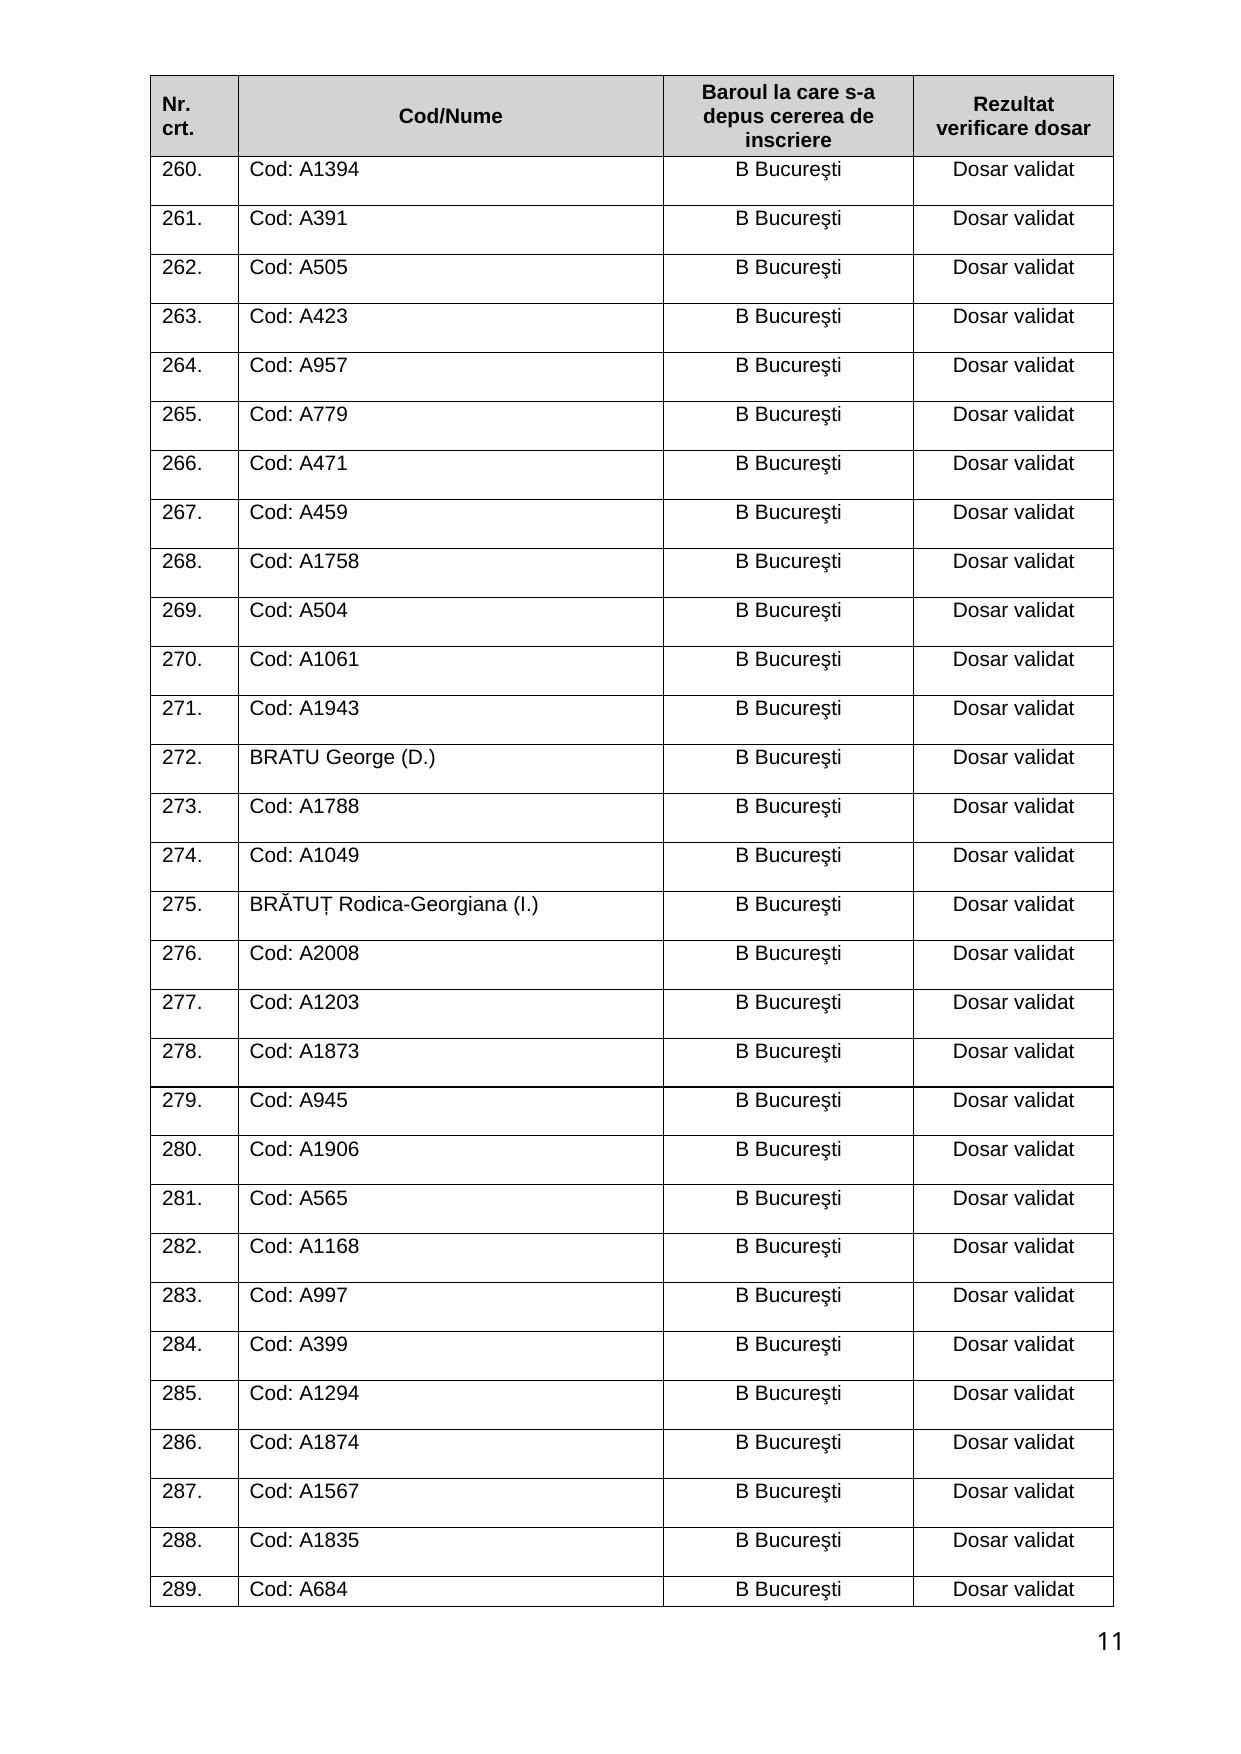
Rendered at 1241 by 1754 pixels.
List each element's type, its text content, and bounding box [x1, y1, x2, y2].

table_cell [151, 402, 238, 450]
table_cell [151, 304, 238, 352]
table_cell Dosar validat [914, 598, 1113, 646]
table_cell B Bucureşti [664, 843, 913, 891]
table_cell B Bucureşti [664, 696, 913, 744]
table_cell Cod: A471 [239, 451, 663, 499]
table_cell [151, 843, 238, 891]
table_cell [151, 1332, 238, 1380]
table_cell Cod: A1758 [239, 549, 663, 597]
table_cell Dosar validat [914, 794, 1113, 842]
table_cell BRATU George (D.) [239, 745, 663, 793]
table_cell B Bucureşti [664, 1332, 913, 1380]
table_cell B Bucureşti [664, 500, 913, 548]
table_cell B Bucureşti [664, 353, 913, 401]
table_cell Dosar validat [914, 1479, 1113, 1527]
table_cell Dosar validat [914, 1577, 1113, 1606]
table_cell [151, 1234, 238, 1282]
table_cell Dosar validat [914, 157, 1113, 205]
table_cell Dosar validat [914, 647, 1113, 695]
table_cell Dosar validat [914, 1088, 1113, 1135]
table_cell [151, 794, 238, 842]
table_cell Cod: A505 [239, 255, 663, 303]
table_cell Dosar validat [914, 549, 1113, 597]
table_cell Cod: A1203 [239, 990, 663, 1037]
table_header Rezultat verificare dosar [914, 76, 1113, 156]
table_cell B Bucureşti [664, 1528, 913, 1576]
table_cell Cod: A391 [239, 206, 663, 254]
table_cell B Bucureşti [664, 255, 913, 303]
table_cell B Bucureşti [664, 549, 913, 597]
table_cell [151, 1088, 238, 1135]
table_cell B Bucureşti [664, 794, 913, 842]
table_cell Cod: A997 [239, 1283, 663, 1331]
table_cell Cod: A957 [239, 353, 663, 401]
table_cell Dosar validat [914, 843, 1113, 891]
table_cell B Bucureşti [664, 1479, 913, 1527]
table_cell [151, 255, 238, 303]
table_cell Cod: A504 [239, 598, 663, 646]
table_cell B Bucureşti [664, 402, 913, 450]
table_cell B Bucureşti [664, 304, 913, 352]
table_cell Cod: A1061 [239, 647, 663, 695]
table_cell B Bucureşti [664, 745, 913, 793]
table_cell [151, 647, 238, 695]
table_cell Cod: A1394 [239, 157, 663, 205]
table_cell Dosar validat [914, 206, 1113, 254]
table_cell [151, 1528, 238, 1576]
table_cell Cod: A565 [239, 1185, 663, 1233]
table_cell [151, 353, 238, 401]
table_cell Cod: A684 [239, 1577, 663, 1606]
table_cell Dosar validat [914, 745, 1113, 793]
table_cell Dosar validat [914, 1430, 1113, 1478]
table_cell Cod: A1835 [239, 1528, 663, 1576]
table_cell B Bucureşti [664, 990, 913, 1037]
table_cell Dosar validat [914, 353, 1113, 401]
table_cell B Bucureşti [664, 157, 913, 205]
table_cell [151, 1577, 238, 1606]
table_cell Dosar validat [914, 1136, 1113, 1184]
table_cell Dosar validat [914, 990, 1113, 1037]
table_cell Cod: A1049 [239, 843, 663, 891]
table_cell B Bucureşti [664, 1430, 913, 1478]
table_cell Cod: A779 [239, 402, 663, 450]
table_cell B Bucureşti [664, 598, 913, 646]
table_cell B Bucureşti [664, 647, 913, 695]
table_cell [151, 500, 238, 548]
table_cell [151, 1039, 238, 1086]
table_cell Dosar validat [914, 1234, 1113, 1282]
table_cell [151, 745, 238, 793]
table_cell Cod: A1567 [239, 1479, 663, 1527]
table_cell B Bucureşti [664, 1136, 913, 1184]
table_cell [151, 549, 238, 597]
table_cell B Bucureşti [664, 1381, 913, 1429]
table_header Baroul la care s-a depus cererea de inscriere [664, 76, 913, 156]
table_cell Cod: A1168 [239, 1234, 663, 1282]
table_cell Dosar validat [914, 1381, 1113, 1429]
table_cell BRĂTUȚ Rodica-Georgiana (I.) [239, 892, 663, 939]
table_cell Dosar validat [914, 892, 1113, 939]
table_cell Dosar validat [914, 304, 1113, 352]
table_cell Cod: A1873 [239, 1039, 663, 1086]
table_cell B Bucureşti [664, 1283, 913, 1331]
table_cell [151, 990, 238, 1037]
table_cell Cod: A423 [239, 304, 663, 352]
table_cell Dosar validat [914, 1528, 1113, 1576]
table_header Cod/Nume [239, 76, 663, 156]
table_cell Dosar validat [914, 402, 1113, 450]
table_cell Dosar validat [914, 1332, 1113, 1380]
table_cell Dosar validat [914, 1283, 1113, 1331]
table_cell B Bucureşti [664, 941, 913, 988]
table_cell Cod: A459 [239, 500, 663, 548]
table_cell [151, 696, 238, 744]
table_cell Cod: A399 [239, 1332, 663, 1380]
table_cell Dosar validat [914, 696, 1113, 744]
table_cell B Bucureşti [664, 892, 913, 939]
table_cell [151, 1283, 238, 1331]
table_cell Cod: A1874 [239, 1430, 663, 1478]
table_cell [151, 206, 238, 254]
table_cell B Bucureşti [664, 451, 913, 499]
table_cell [151, 1381, 238, 1429]
table_cell Cod: A1943 [239, 696, 663, 744]
table_cell Cod: A1788 [239, 794, 663, 842]
table_cell Cod: A945 [239, 1088, 663, 1135]
table_cell [151, 1136, 238, 1184]
table_cell [151, 451, 238, 499]
table_cell B Bucureşti [664, 1185, 913, 1233]
table_cell Cod: A1294 [239, 1381, 663, 1429]
table_cell Dosar validat [914, 941, 1113, 988]
table_cell Dosar validat [914, 1039, 1113, 1086]
table_cell B Bucureşti [664, 206, 913, 254]
table_cell Cod: A1906 [239, 1136, 663, 1184]
table_cell [151, 1479, 238, 1527]
table_cell Dosar validat [914, 451, 1113, 499]
table_cell Dosar validat [914, 255, 1113, 303]
table_cell [151, 157, 238, 205]
table_cell [151, 941, 238, 988]
table_cell [151, 892, 238, 939]
table_cell B Bucureşti [664, 1234, 913, 1282]
table_cell [151, 1430, 238, 1478]
table_cell [151, 1185, 238, 1233]
table_cell B Bucureşti [664, 1577, 913, 1606]
table_cell Dosar validat [914, 500, 1113, 548]
table_cell B Bucureşti [664, 1088, 913, 1135]
table_cell Cod: A2008 [239, 941, 663, 988]
table_header Nr. crt. [151, 76, 238, 156]
table_cell Dosar validat [914, 1185, 1113, 1233]
table_cell [151, 598, 238, 646]
table_cell B Bucureşti [664, 1039, 913, 1086]
